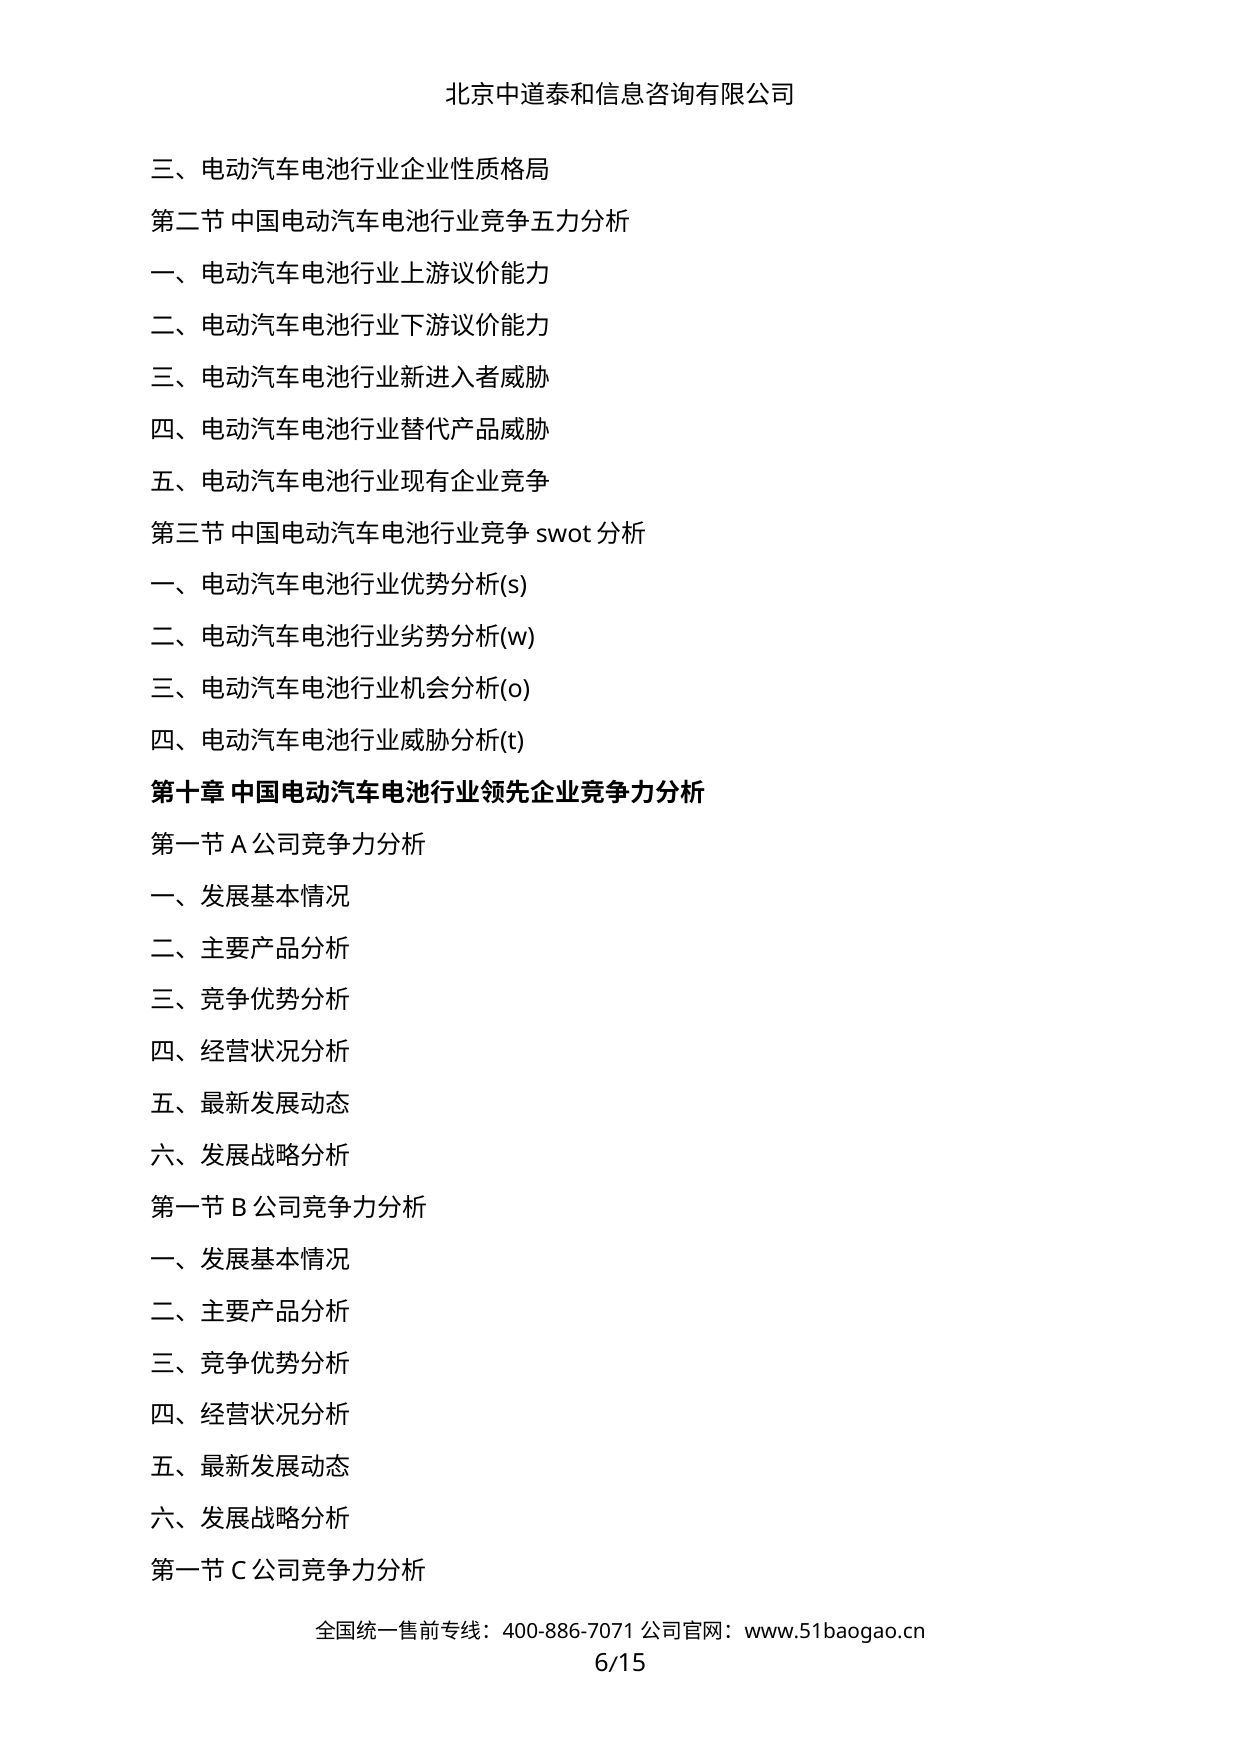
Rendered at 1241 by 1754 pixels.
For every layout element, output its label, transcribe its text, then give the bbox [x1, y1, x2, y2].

text 六、发展战略分析 [150, 1499, 1090, 1535]
text 五、最新发展动态 [150, 1447, 1090, 1483]
text 二、电动汽车电池行业劣势分析(w) [150, 617, 1090, 653]
text 三、竞争优势分析 [150, 1343, 1090, 1379]
text 第二节 中国电动汽车电池行业竞争五力分析 [150, 202, 1090, 238]
text 二、电动汽车电池行业下游议价能力 [150, 306, 1090, 342]
text 四、电动汽车电池行业替代产品威胁 [150, 409, 1090, 446]
text 一、电动汽车电池行业上游议价能力 [150, 254, 1090, 290]
text 第一节 A公司竞争力分析 [150, 824, 1090, 861]
text 一、电动汽车电池行业优势分析(s) [150, 565, 1090, 601]
text 二、主要产品分析 [150, 928, 1090, 964]
text 四、经营状况分析 [150, 1395, 1090, 1431]
text 四、电动汽车电池行业威胁分析(t) [150, 721, 1090, 757]
text 第一节 C公司竞争力分析 [150, 1551, 1090, 1587]
text 第一节 B公司竞争力分析 [150, 1187, 1090, 1224]
text 三、电动汽车电池行业机会分析(o) [150, 669, 1090, 705]
text 三、电动汽车电池行业新进入者威胁 [150, 357, 1090, 394]
text 三、竞争优势分析 [150, 980, 1090, 1016]
text 五、电动汽车电池行业现有企业竞争 [150, 461, 1090, 497]
text 四、经营状况分析 [150, 1032, 1090, 1068]
text 一、发展基本情况 [150, 1239, 1090, 1276]
text 六、发展战略分析 [150, 1136, 1090, 1172]
text 第十章 中国电动汽车电池行业领先企业竞争力分析 [150, 772, 1090, 809]
text 五、最新发展动态 [150, 1084, 1090, 1120]
text 三、电动汽车电池行业企业性质格局 [150, 150, 1090, 186]
text 二、主要产品分析 [150, 1291, 1090, 1327]
text 一、发展基本情况 [150, 876, 1090, 912]
text 第三节 中国电动汽车电池行业竞争swot分析 [150, 513, 1090, 549]
